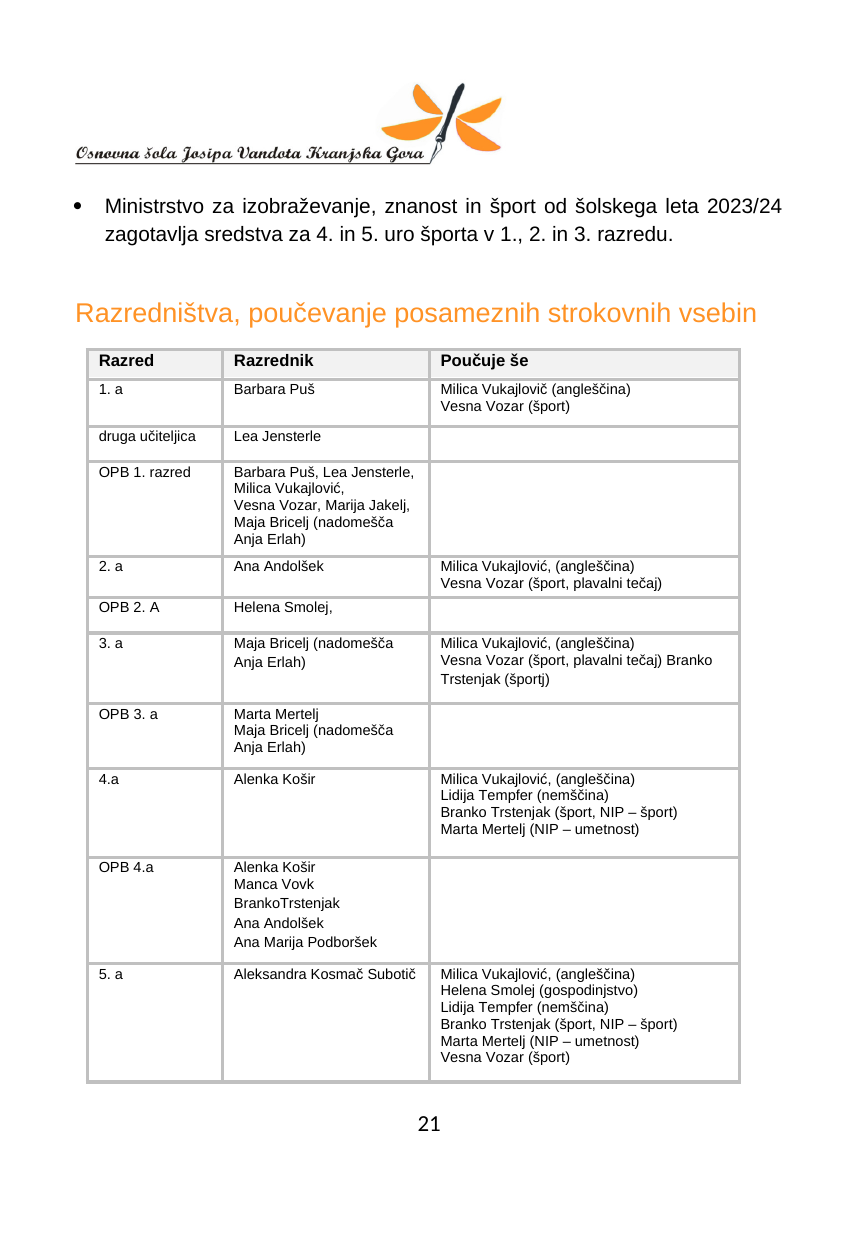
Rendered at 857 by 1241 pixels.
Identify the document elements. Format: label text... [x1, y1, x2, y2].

table_cell Alenka Košir [224, 770, 428, 856]
table_cell [431, 705, 738, 767]
text Razredništva, poučevanje posameznih strokovnih vsebin [75, 297, 783, 329]
picture [75, 75, 519, 166]
table_cell Barbara Puš [224, 381, 428, 425]
table_cell 3. a [89, 635, 221, 702]
table_cell [431, 428, 738, 460]
table_cell Milica Vukajlović, (angleščina) Vesna Vozar (šport, plavalni tečaj) [431, 558, 738, 596]
table_cell 1. a [89, 381, 221, 425]
table_header Razrednik [224, 351, 428, 377]
table_cell OPB 4.a [89, 859, 221, 962]
table_cell Helena Smolej, [224, 599, 428, 631]
table_cell OPB 3. a [89, 705, 221, 767]
table_cell Lea Jensterle [224, 428, 428, 460]
table_cell Milica Vukajlovič (angleščina) Vesna Vozar (šport) [431, 381, 738, 425]
table_header Poučuje še [431, 351, 738, 377]
table_header Razred [89, 351, 221, 377]
table_cell Milica Vukajlović, (angleščina) Lidija Tempfer (nemščina) Branko Trstenjak (šport, NIP – šport) Marta Mertelj (NIP – umetnost) [431, 770, 738, 856]
table_cell OPB 2. A [89, 599, 221, 631]
table_cell 4.a [89, 770, 221, 856]
table_cell [431, 463, 738, 554]
table_cell Marta Mertelj Maja Bricelj (nadomešča Anja Erlah) [224, 705, 428, 767]
table_cell 5. a [89, 965, 221, 1080]
table_cell [431, 599, 738, 631]
table_cell Milica Vukajlović, (angleščina) Vesna Vozar (šport, plavalni tečaj) Branko Trstenjak (športj) [431, 635, 738, 702]
table_cell [431, 859, 738, 962]
table_cell druga učiteljica [89, 428, 221, 460]
table_cell Maja Bricelj (nadomešča Anja Erlah) [224, 635, 428, 702]
table_cell Ana Andolšek [224, 558, 428, 596]
table_cell 2. a [89, 558, 221, 596]
table_cell Milica Vukajlović, (angleščina) Helena Smolej (gospodinjstvo) Lidija Tempfer (nemščina) Branko Trstenjak (šport, NIP – šport) Marta Mertelj (NIP – umetnost) Vesna Vozar (šport) [431, 965, 738, 1080]
table_cell OPB 1. razred [89, 463, 221, 554]
table_cell Barbara Puš, Lea Jensterle, Milica Vukajlović, Vesna Vozar, Marija Jakelj, Maja Bricelj (nadomešča Anja Erlah) [224, 463, 428, 554]
list Ministrstvo za izobraževanje, znanost in šport od šolskega leta 2023/24 zagotavlja sredstva za 4. in 5. uro športa v 1., 2. in 3. razredu. [74, 194, 783, 246]
table_cell Alenka Košir Manca Vovk BrankoTrstenjak Ana Andolšek Ana Marija Podboršek [224, 859, 428, 962]
table_cell Aleksandra Kosmač Subotič [224, 965, 428, 1080]
